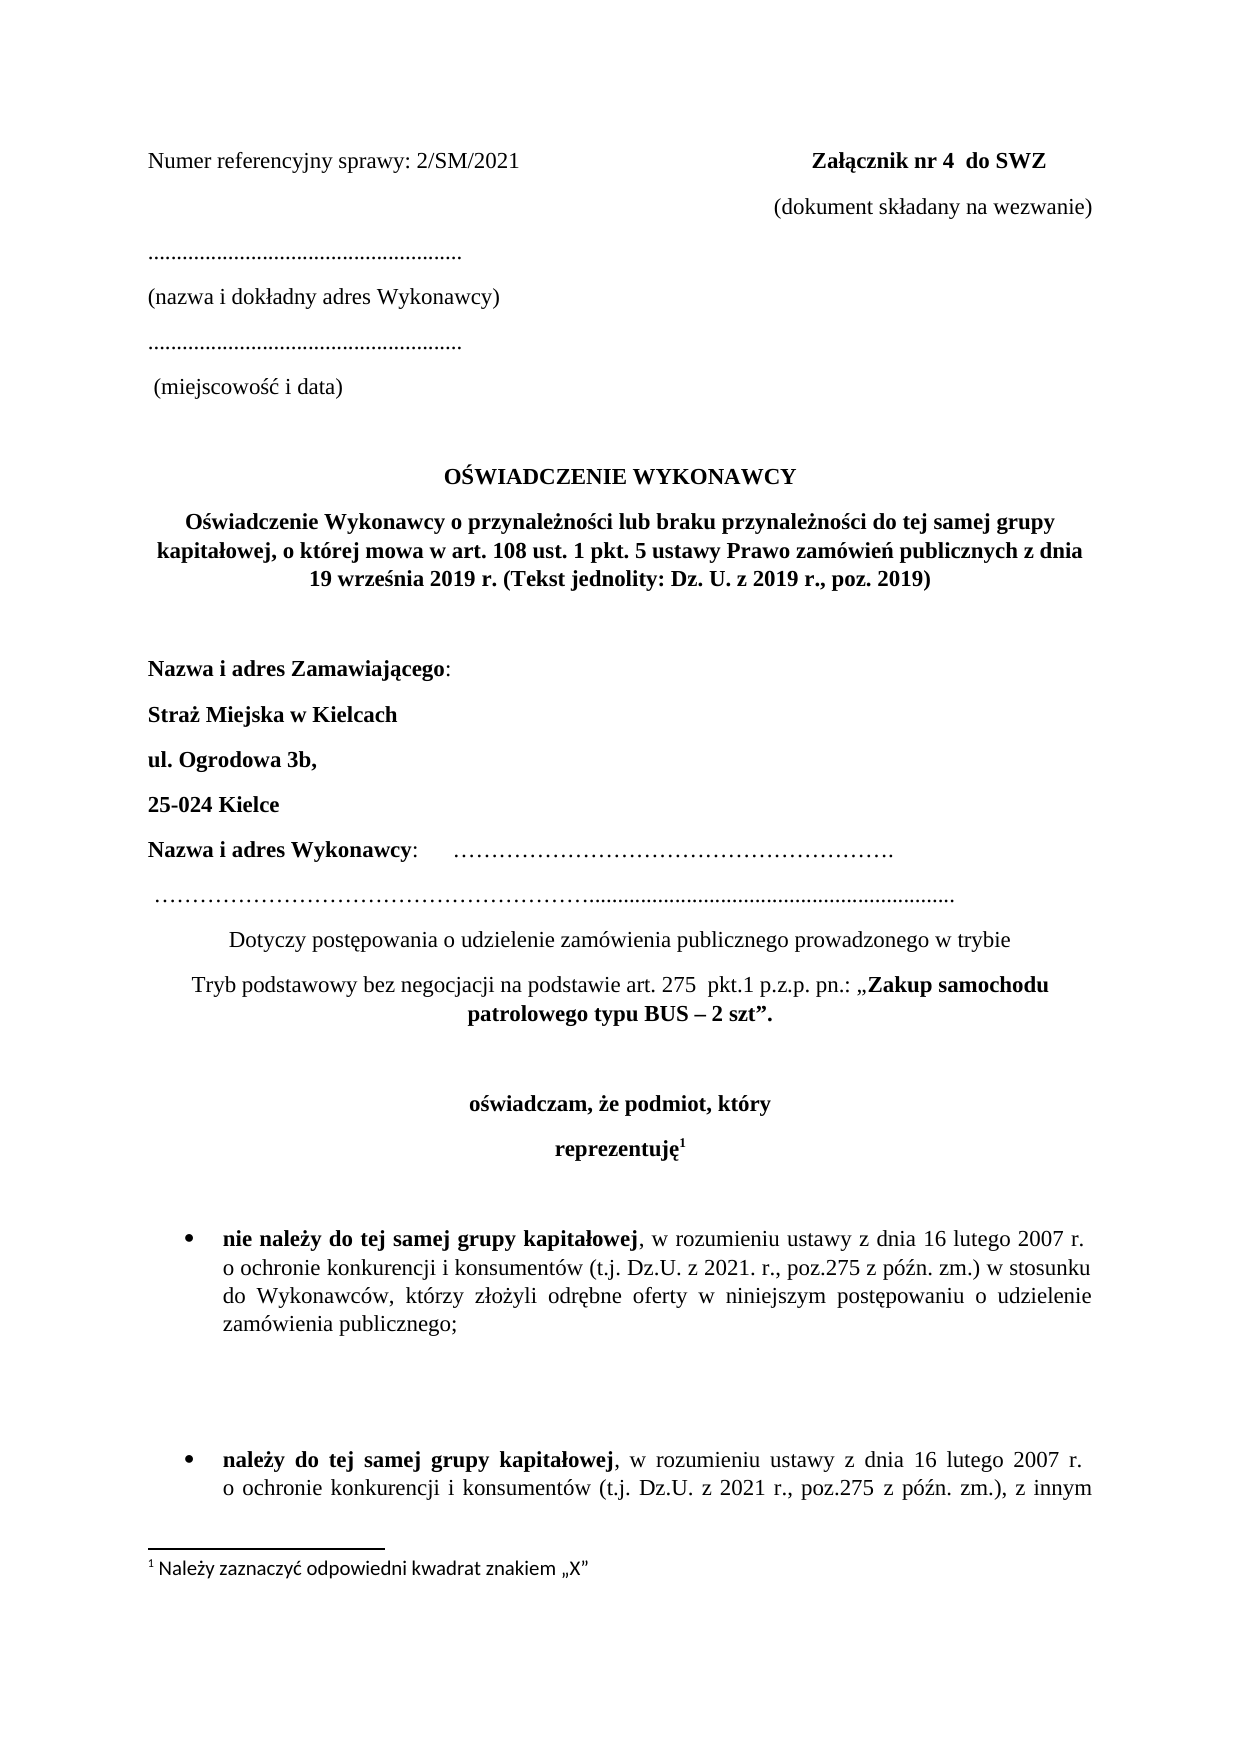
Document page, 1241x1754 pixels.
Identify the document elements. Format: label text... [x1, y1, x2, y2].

text ....................................................... [148, 328, 1093, 354]
text 25-024 Kielce [148, 791, 1093, 817]
text Nazwa i adres Wykonawcy: …………………………………………………. [148, 836, 1093, 862]
text Dotyczy postępowania o udzielenie zamówienia publicznego prowadzonego w trybie [148, 926, 1093, 952]
text ....................................................... [148, 238, 1093, 264]
text Nazwa i adres Zamawiającego: [148, 656, 1093, 682]
text Numer referencyjny sprawy: 2/SM/2021 Załącznik nr 4 do SWZ [148, 148, 1093, 174]
text OŚWIADCZENIE WYKONAWCY [148, 463, 1093, 490]
text reprezentuję [148, 1135, 1093, 1161]
text …………………………………………………................................................................ [148, 881, 1093, 907]
list nie należy do tej samej grupy kapitałowej, w rozumieniu ustawy z dnia 16 lutego 2007 r. o ochronie konkurencji i konsumentów (t.j. Dz.U. z 2021. r., poz.275 z późn. zm.) w stosunku do Wykonawców, którzy złożyli odrębne oferty w niniejszym postępowaniu o udzielenie zamówienia publicznego; [185, 1225, 1093, 1337]
text ul. Ogrodowa 3b, [148, 746, 1093, 772]
text (nazwa i dokładny adres Wykonawcy) [148, 283, 1093, 309]
text oświadczam, że podmiot, który [148, 1090, 1093, 1116]
text (dokument składany na wezwanie) [148, 193, 1093, 219]
text Tryb podstawowy bez negocjacji na podstawie art. 275 pkt.1 p.z.p. pn.: „Zakup samochodu patrolowego typu BUS – 2 szt”. [148, 971, 1093, 1026]
text (miejscowość i data) [148, 373, 1093, 399]
text Straż Miejska w Kielcach [148, 701, 1093, 727]
text Oświadczenie Wykonawcy o przynależności lub braku przynależności do tej samej grupy kapitałowej, o której mowa w art. 108 ust. 1 pkt. 5 ustawy Prawo zamówień publicznych z dnia 19 września 2019 r. (Tekst jednolity: Dz. U. z 2019 r., poz. 2019) [148, 508, 1093, 592]
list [185, 1446, 1093, 1501]
